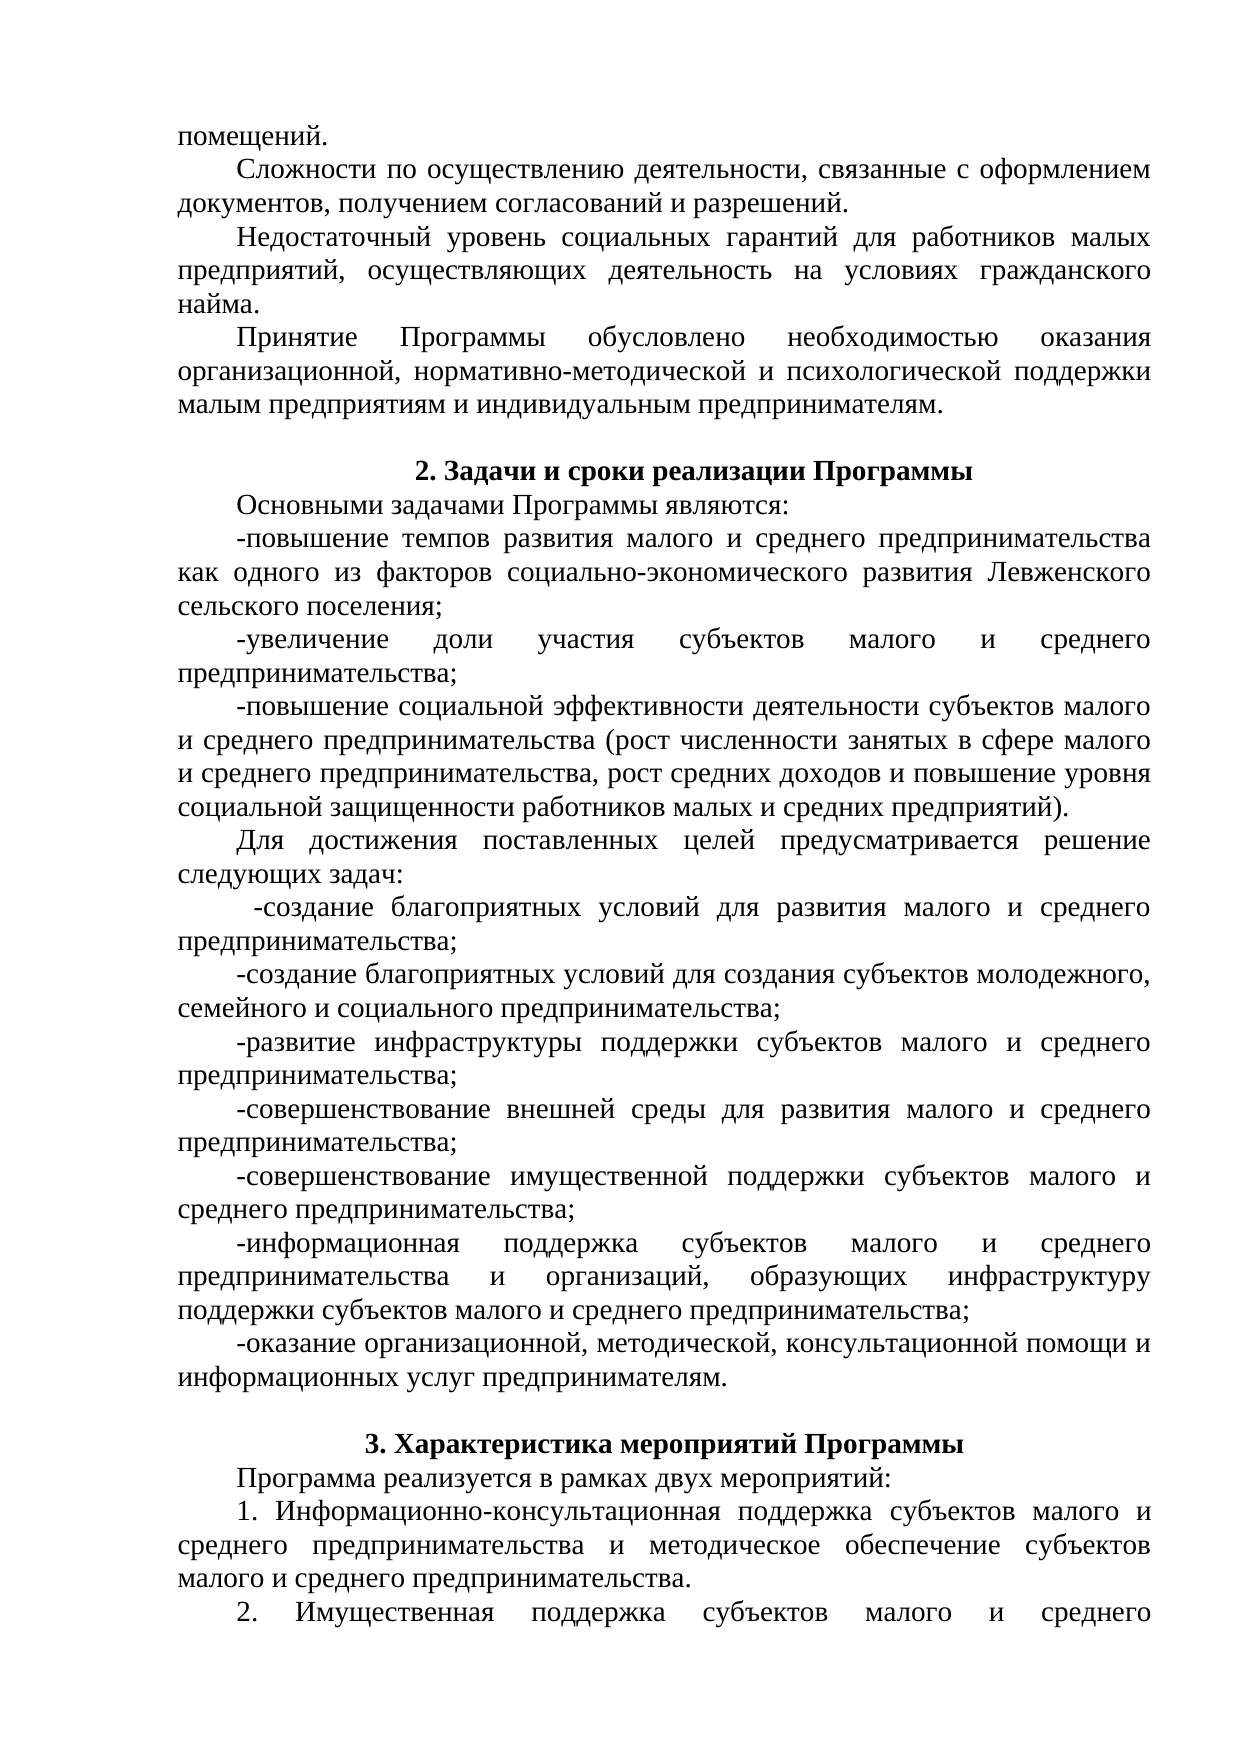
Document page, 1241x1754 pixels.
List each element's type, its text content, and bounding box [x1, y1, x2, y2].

text Основными задачами Программы являются: [177, 487, 1152, 521]
text -совершенствование внешней среды для развития малого и среднего предпринимательства; [177, 1091, 1152, 1158]
text Недостаточный уровень социальных гарантий для работников малых предприятий, осуществляющих деятельность на условиях гражданского найма. [177, 219, 1152, 319]
text -информационная поддержка субъектов малого и среднего предпринимательства и организаций, образующих инфраструктуру поддержки субъектов малого и среднего предпринимательства; [177, 1225, 1152, 1326]
text -оказание организационной, методической, консультационной помощи и информационных услуг предпринимателям. [177, 1326, 1152, 1393]
text Сложности по осуществлению деятельности, связанные с оформлением документов, получением согласований и разрешений. [177, 152, 1152, 219]
text 3. Характеристика мероприятий Программы [177, 1426, 1152, 1460]
text 1. Информационно-консультационная поддержка субъектов малого и среднего предпринимательства и методическое обеспечение субъектов малого и среднего предпринимательства. [177, 1493, 1152, 1594]
text Для достижения поставленных целей предусматривается решение следующих задач: [177, 822, 1152, 889]
text -увеличение доли участия субъектов малого и среднего предпринимательства; [177, 621, 1152, 688]
text -повышение социальной эффективности деятельности субъектов малого и среднего предпринимательства (рост численности занятых в сфере малого и среднего предпринимательства, рост средних доходов и повышение уровня социальной защищенности работников малых и средних предприятий). [177, 688, 1152, 822]
text 2. Задачи и сроки реализации Программы [177, 453, 1152, 487]
text -создание благоприятных условий для создания субъектов молодежного, семейного и социального предпринимательства; [177, 957, 1152, 1024]
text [177, 1594, 1152, 1627]
text -создание благоприятных условий для развития малого и среднего предпринимательства; [177, 889, 1152, 957]
text Принятие Программы обусловлено необходимостью оказания организационной, нормативно-методической и психологической поддержки малым предприятиям и индивидуальным предпринимателям. [177, 319, 1152, 420]
text -совершенствование имущественной поддержки субъектов малого и среднего предпринимательства; [177, 1158, 1152, 1225]
text -повышение темпов развития малого и среднего предпринимательства как одного из факторов социально-экономического развития Левженского сельского поселения; [177, 521, 1152, 621]
text Программа реализуется в рамках двух мероприятий: [177, 1460, 1152, 1493]
text -развитие инфраструктуры поддержки субъектов малого и среднего предпринимательства; [177, 1024, 1152, 1091]
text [177, 118, 1152, 152]
